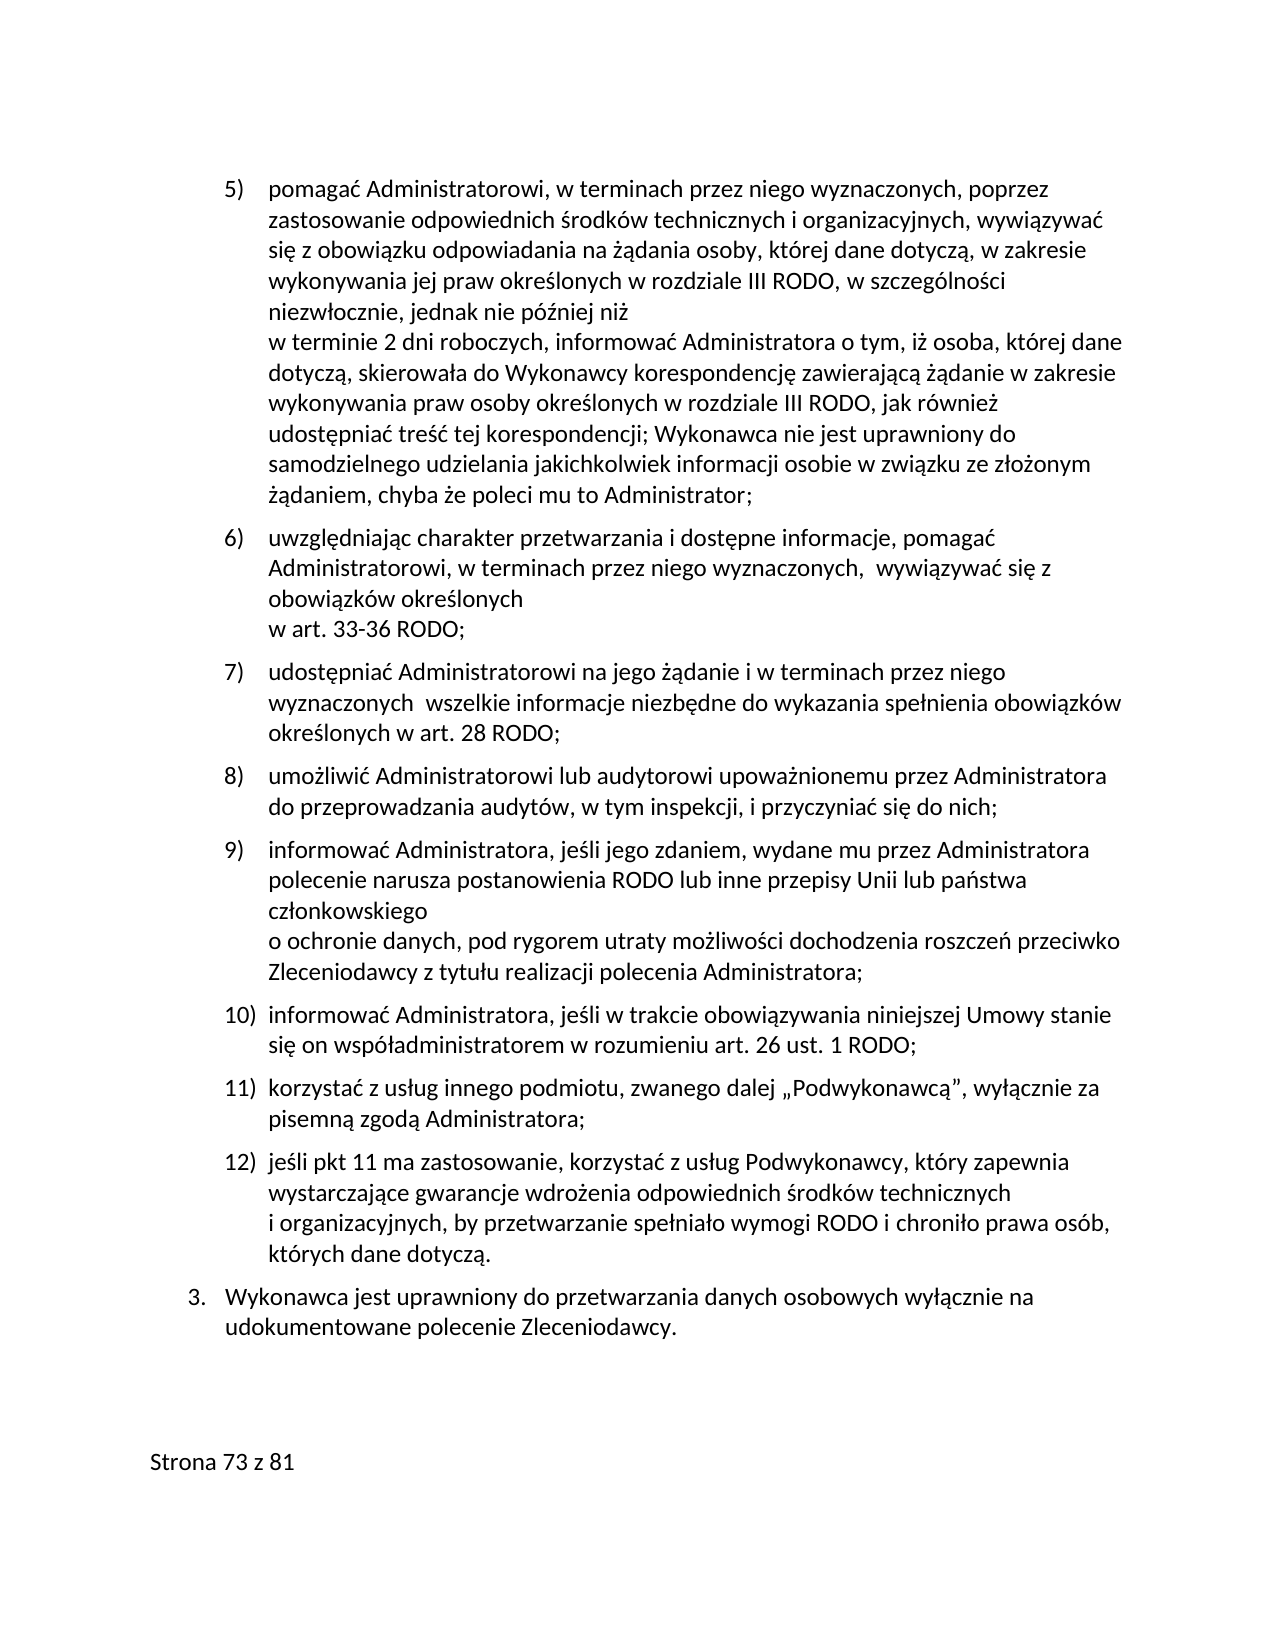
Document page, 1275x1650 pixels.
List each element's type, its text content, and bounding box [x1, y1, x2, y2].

list korzystać z usług innego podmiotu, zwanego dalej „Podwykonawcą”, wyłącznie za pisemną zgodą Administratora; [224, 1073, 1125, 1134]
list Wykonawca jest uprawniony do przetwarzania danych osobowych wyłącznie na udokumentowane polecenie Zleceniodawcy. [187, 1281, 1125, 1342]
list pomagać Administratorowi, w terminach przez niego wyznaczonych, poprzez zastosowanie odpowiednich środków technicznych i organizacyjnych, wywiązywać się z obowiązku odpowiadania na żądania osoby, której dane dotyczą, w zakresie wykonywania jej praw określonych w rozdziale III RODO, w szczególności niezwłocznie, jednak nie później niż w terminie 2 dni roboczych, informować Administratora o tym, iż osoba, której dane dotyczą, skierowała do Wykonawcy korespondencję zawierającą żądanie w zakresie wykonywania praw osoby określonych w rozdziale III RODO, jak również udostępniać treść tej korespondencji; Wykonawca nie jest uprawniony do samodzielnego udzielania jakichkolwiek informacji osobie w związku ze złożonym żądaniem, chyba że poleci mu to Administrator; [224, 173, 1125, 509]
list jeśli pkt 11 ma zastosowanie, korzystać z usług Podwykonawcy, który zapewnia wystarczające gwarancje wdrożenia odpowiednich środków technicznych i organizacyjnych, by przetwarzanie spełniało wymogi RODO i chroniło prawa osób, których dane dotyczą. [224, 1146, 1125, 1268]
list umożliwić Administratorowi lub audytorowi upoważnionemu przez Administratora do przeprowadzania audytów, w tym inspekcji, i przyczyniać się do nich; [224, 760, 1125, 821]
list informować Administratora, jeśli w trakcie obowiązywania niniejszej Umowy stanie się on współadministratorem w rozumieniu art. 26 ust. 1 RODO; [224, 999, 1125, 1060]
list uwzględniając charakter przetwarzania i dostępne informacje, pomagać Administratorowi, w terminach przez niego wyznaczonych, wywiązywać się z obowiązków określonych w art. 33-36 RODO; [224, 522, 1125, 644]
list informować Administratora, jeśli jego zdaniem, wydane mu przez Administratora polecenie narusza postanowienia RODO lub inne przepisy Unii lub państwa członkowskiego o ochronie danych, pod rygorem utraty możliwości dochodzenia roszczeń przeciwko Zleceniodawcy z tytułu realizacji polecenia Administratora; [224, 834, 1125, 987]
list udostępniać Administratorowi na jego żądanie i w terminach przez niego wyznaczonych wszelkie informacje niezbędne do wykazania spełnienia obowiązków określonych w art. 28 RODO; [224, 656, 1125, 748]
